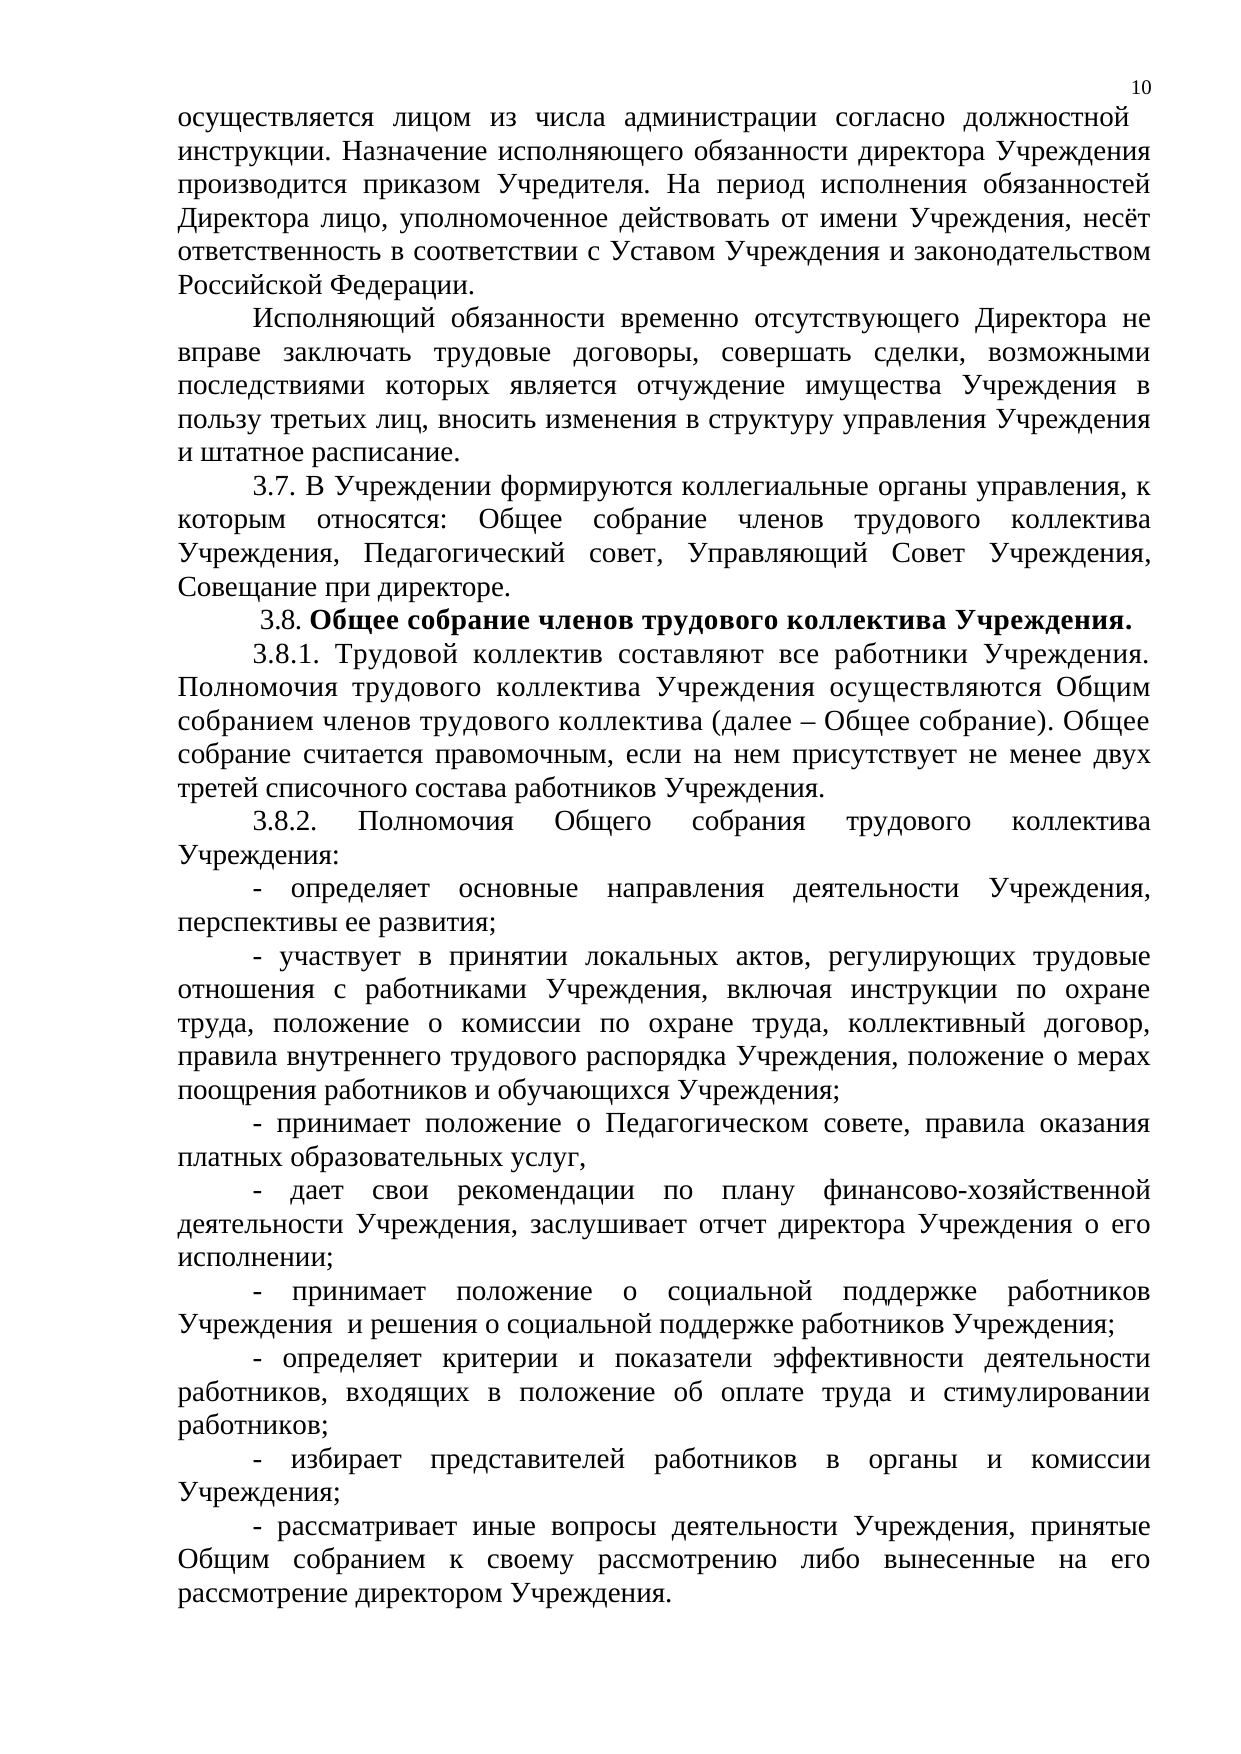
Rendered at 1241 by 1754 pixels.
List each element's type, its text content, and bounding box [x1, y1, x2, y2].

text - участвует в принятии локальных актов, регулирующих трудовые отношения с работниками Учреждения, включая инструкции по охране труда, положение о комиссии по охране труда, коллективный договор, правила внутреннего трудового распорядка Учреждения, положение о мерах поощрения работников и обучающихся Учреждения; [177, 938, 1151, 1105]
text - рассматривает иные вопросы деятельности Учреждения, принятые Общим собранием к своему рассмотрению либо вынесенные на его рассмотрение директором Учреждения. [177, 1508, 1151, 1608]
text 3.8. Общее собрание членов трудового коллектива Учреждения. [177, 602, 1151, 636]
text - принимает положение о социальной поддержке работников Учреждения и решения о социальной поддержке работников Учреждения; [177, 1273, 1151, 1340]
text - определяет критерии и показатели эффективности деятельности работников, входящих в положение об оплате труда и стимулировании работников; [177, 1340, 1151, 1441]
text Исполняющий обязанности временно отсутствующего Директора не вправе заключать трудовые договоры, совершать сделки, возможными последствиями которых является отчуждение имущества Учреждения в пользу третьих лиц, вносить изменения в структуру управления Учреждения и штатное расписание. [177, 300, 1151, 468]
text 3.8.2. Полномочия Общего собрания трудового коллектива Учреждения: [177, 803, 1151, 871]
text - избирает представителей работников в органы и комиссии Учреждения; [177, 1441, 1151, 1508]
text - дает свои рекомендации по плану финансово-хозяйственной деятельности Учреждения, заслушивает отчет директора Учреждения о его исполнении; [177, 1172, 1151, 1273]
text - принимает положение о Педагогическом совете, правила оказания платных образовательных услуг, [177, 1105, 1151, 1172]
text 3.8.1. Трудовой коллектив составляют все работники Учреждения. Полномочия трудового коллектива Учреждения осуществляются Общим собранием членов трудового коллектива (далее – Общее собрание). Общее собрание считается правомочным, если на нем присутствует не менее двух третей списочного состава работников Учреждения. [177, 636, 1151, 803]
text - определяет основные направления деятельности Учреждения, перспективы ее развития; [177, 871, 1151, 938]
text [177, 99, 1151, 300]
text 3.7. В Учреждении формируются коллегиальные органы управления, к которым относятся: Общее собрание членов трудового коллектива Учреждения, Педагогический совет, Управляющий Совет Учреждения, Совещание при директоре. [177, 468, 1151, 602]
